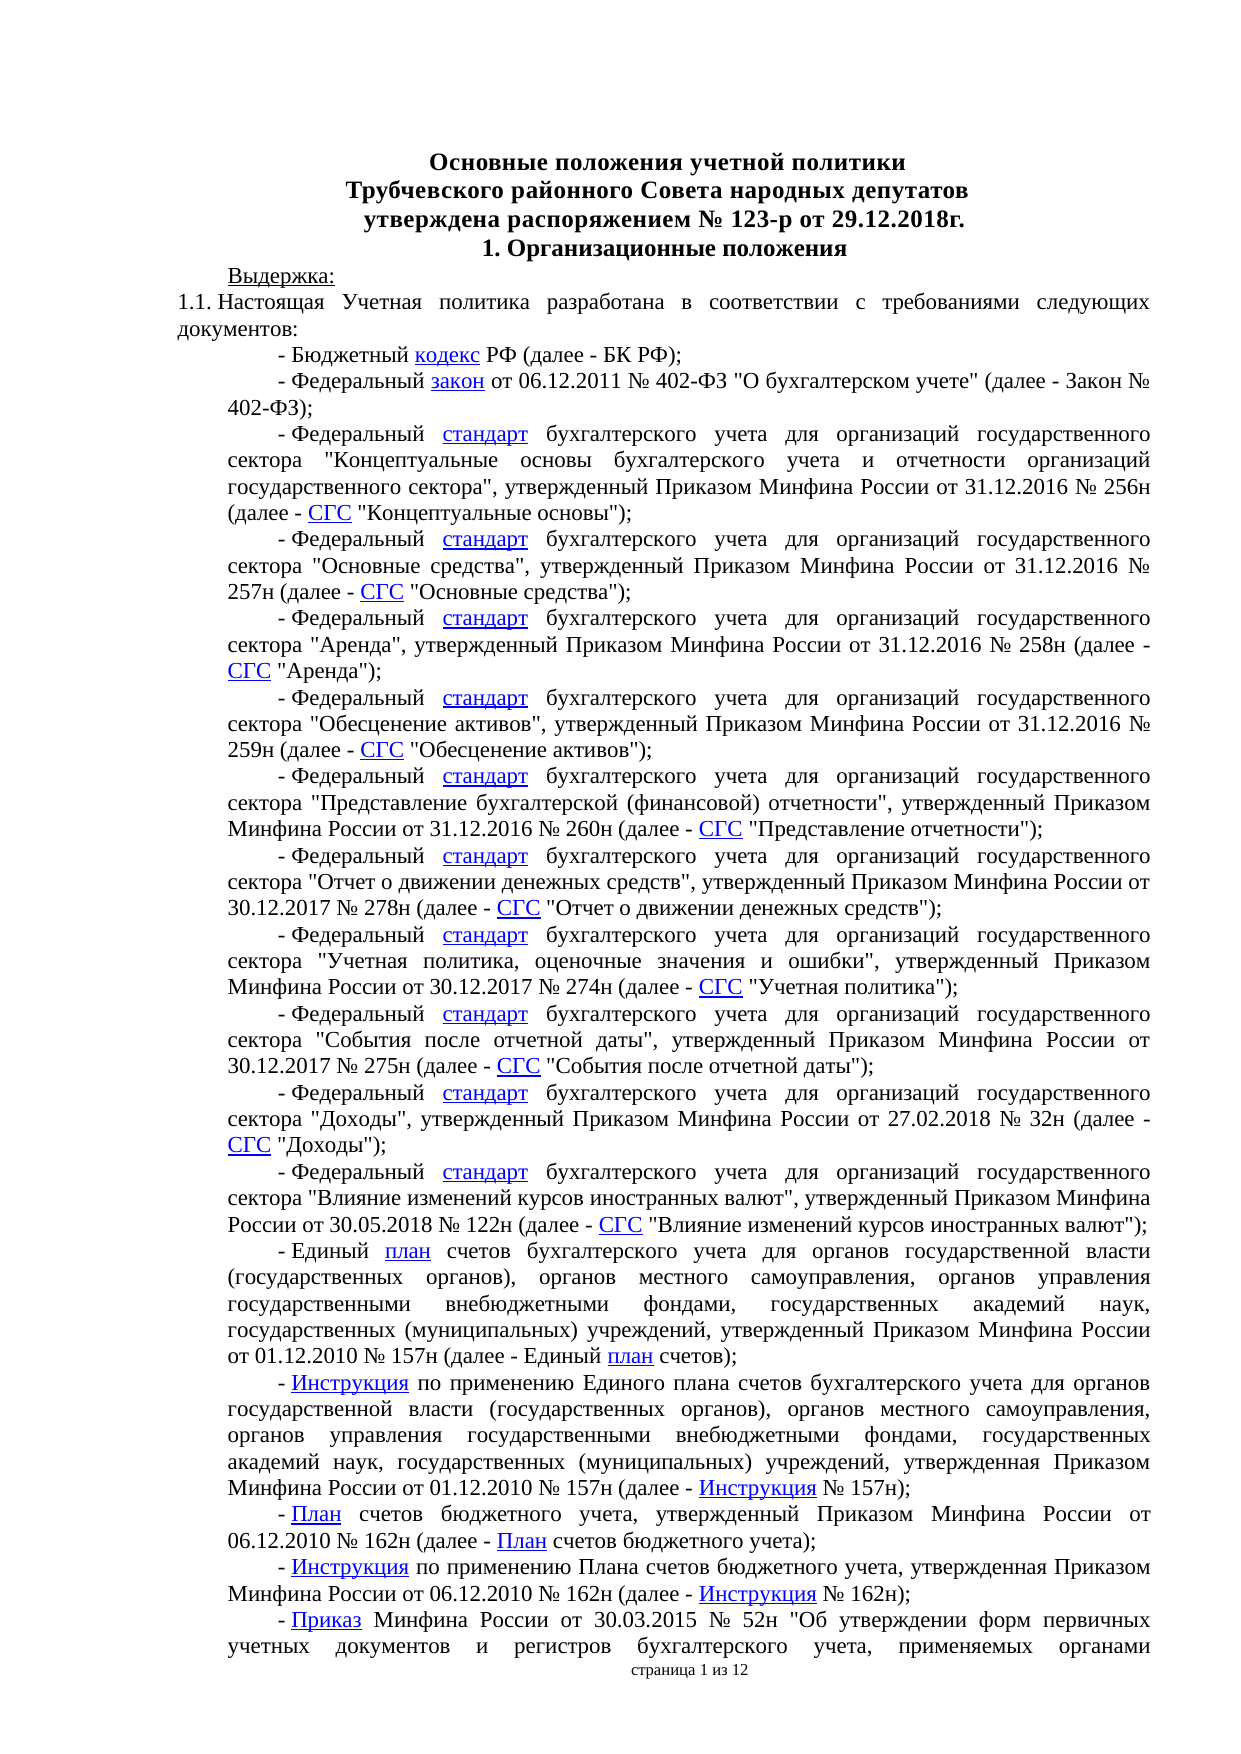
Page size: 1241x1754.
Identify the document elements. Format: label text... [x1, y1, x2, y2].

list Федеральный стандарт бухгалтерского учета для организаций государственного сектора "Представление бухгалтерской (финансовой) отчетности", утвержденный Приказом Минфина России от 31.12.2016 № 260н (далее - СГС "Представление отчетности"); [227, 763, 1152, 842]
list Федеральный стандарт бухгалтерского учета для организаций государственного сектора "Влияние изменений курсов иностранных валют", утвержденный Приказом Минфина России от 30.05.2018 № 122н (далее - СГС "Влияние изменений курсов иностранных валют"); [227, 1158, 1152, 1237]
list Федеральный стандарт бухгалтерского учета для организаций государственного сектора "Отчет о движении денежных средств", утвержденный Приказом Минфина России от 30.12.2017 № 278н (далее - СГС "Отчет о движении денежных средств"); [227, 842, 1152, 921]
list Федеральный стандарт бухгалтерского учета для организаций государственного сектора "Учетная политика, оценочные значения и ошибки", утвержденный Приказом Минфина России от 30.12.2017 № 274н (далее - СГС "Учетная политика"); [227, 921, 1152, 1000]
list План счетов бюджетного учета, утвержденный Приказом Минфина России от 06.12.2010 № 162н (далее - План счетов бюджетного учета); [227, 1501, 1152, 1553]
title Основные положения учетной политики Трубчевского районного Совета народных депутатов утверждена распоряжением № 123-р от 29.12.2018г. [177, 147, 1152, 233]
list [227, 1606, 1152, 1659]
subtitle Организационные положения [177, 233, 1152, 262]
list Федеральный стандарт бухгалтерского учета для организаций государственного сектора "Основные средства", утвержденный Приказом Минфина России от 31.12.2016 № 257н (далее - СГС "Основные средства"); [227, 525, 1152, 604]
list Федеральный стандарт бухгалтерского учета для организаций государственного сектора "Аренда", утвержденный Приказом Минфина России от 31.12.2016 № 258н (далее - СГС "Аренда"); [227, 604, 1152, 683]
subtitle Настоящая Учетная политика разработана в соответствии с требованиями следующих документов: [177, 288, 1152, 341]
list Федеральный стандарт бухгалтерского учета для организаций государственного сектора "События после отчетной даты", утвержденный Приказом Минфина России от 30.12.2017 № 275н (далее - СГС "События после отчетной даты"); [227, 1000, 1152, 1079]
text Выдержка: [177, 262, 1152, 288]
list Федеральный стандарт бухгалтерского учета для организаций государственного сектора "Доходы", утвержденный Приказом Минфина России от 27.02.2018 № 32н (далее - СГС "Доходы"); [227, 1079, 1152, 1158]
list Федеральный стандарт бухгалтерского учета для организаций государственного сектора "Обесценение активов", утвержденный Приказом Минфина России от 31.12.2016 № 259н (далее - СГС "Обесценение активов"); [227, 683, 1152, 763]
list Федеральный стандарт бухгалтерского учета для организаций государственного сектора "Концептуальные основы бухгалтерского учета и отчетности организаций государственного сектора", утвержденный Приказом Минфина России от 31.12.2016 № 256н (далее - СГС "Концептуальные основы"); [227, 420, 1152, 525]
list Федеральный закон от 06.12.2011 № 402-ФЗ "О бухгалтерском учете" (далее - Закон № 402-ФЗ); [227, 367, 1152, 420]
list Инструкция по применению Плана счетов бюджетного учета, утвержденная Приказом Минфина России от 06.12.2010 № 162н (далее - Инструкция № 162н); [227, 1553, 1152, 1606]
list Единый план счетов бухгалтерского учета для органов государственной власти (государственных органов), органов местного самоуправления, органов управления государственными внебюджетными фондами, государственных академий наук, государственных (муниципальных) учреждений, утвержденный Приказом Минфина России от 01.12.2010 № 157н (далее - Единый план счетов); [227, 1237, 1152, 1369]
list Бюджетный кодекс РФ (далее - БК РФ); [227, 341, 1152, 367]
list Инструкция по применению Единого плана счетов бухгалтерского учета для органов государственной власти (государственных органов), органов местного самоуправления, органов управления государственными внебюджетными фондами, государственных академий наук, государственных (муниципальных) учреждений, утвержденная Приказом Минфина России от 01.12.2010 № 157н (далее - Инструкция № 157н); [227, 1369, 1152, 1501]
